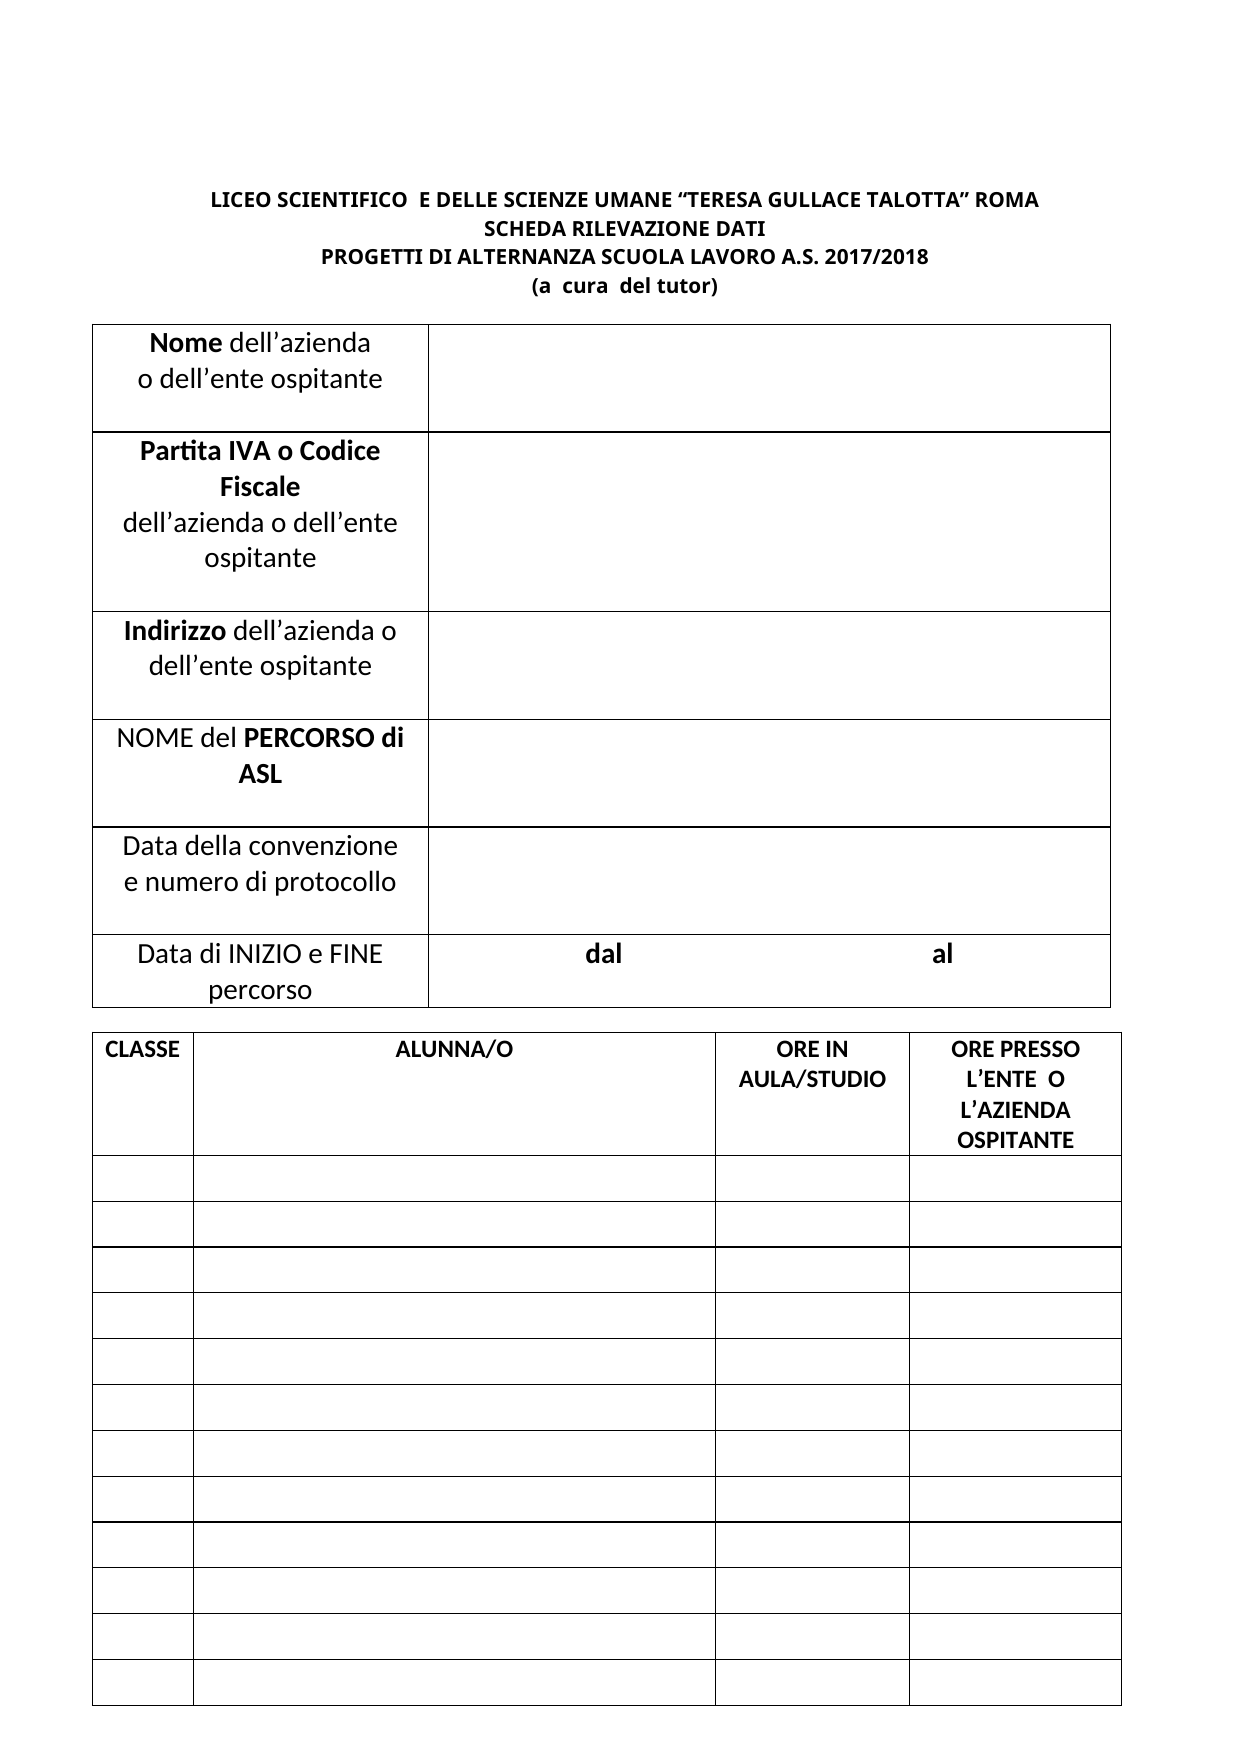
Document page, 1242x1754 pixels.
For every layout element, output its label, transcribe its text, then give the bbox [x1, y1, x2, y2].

table_cell [910, 1477, 1121, 1521]
table_cell [194, 1248, 715, 1292]
table_cell [716, 1248, 909, 1292]
table_cell [194, 1614, 715, 1659]
table_cell [910, 1660, 1121, 1705]
table_cell [716, 1293, 909, 1338]
table_cell [716, 1156, 909, 1201]
table_cell [716, 1202, 909, 1246]
table_cell [93, 1339, 193, 1384]
table_cell [93, 1568, 193, 1613]
table_cell [910, 1431, 1121, 1476]
table_cell [716, 1614, 909, 1659]
table_cell [93, 1660, 193, 1705]
text PROGETTI DI ALTERNANZA SCUOLA LAVORO A.S. 2017/2018 [103, 242, 1146, 271]
table_cell [194, 1431, 715, 1476]
table_cell [716, 1568, 909, 1613]
table_header CLASSE [93, 1033, 193, 1155]
table_cell [93, 1523, 193, 1567]
table_cell [93, 1248, 193, 1292]
table_cell [910, 1614, 1121, 1659]
table_cell Indirizzo dell’azienda o dell’ente ospitante [93, 612, 428, 718]
table_cell [910, 1568, 1121, 1613]
table_cell [429, 720, 1110, 826]
table_cell NOME del PERCORSO di ASL [93, 720, 428, 826]
table_cell [910, 1248, 1121, 1292]
table_cell [93, 1293, 193, 1338]
table_cell Data della convenzione e numero di protocollo [93, 828, 428, 934]
table_cell [429, 433, 1110, 611]
table_cell [93, 1385, 193, 1430]
table_cell [194, 1156, 715, 1201]
table_cell [910, 1156, 1121, 1201]
table_cell [194, 1660, 715, 1705]
table_cell [429, 612, 1110, 718]
table_cell [429, 828, 1110, 934]
table_cell [716, 1431, 909, 1476]
table_cell [716, 1660, 909, 1705]
table_cell [910, 1339, 1121, 1384]
table_cell [716, 1385, 909, 1430]
table_cell [910, 1202, 1121, 1246]
table_cell [93, 1477, 193, 1521]
table_cell [194, 1293, 715, 1338]
table_cell [194, 1523, 715, 1567]
table_cell [910, 1385, 1121, 1430]
table_cell Partita IVA o Codice Fiscale dell’azienda o dell’ente ospitante [93, 433, 428, 611]
table_cell [194, 1477, 715, 1521]
table_header ALUNNA/O [194, 1033, 715, 1155]
table_cell [93, 1156, 193, 1201]
table_cell [910, 1523, 1121, 1567]
table_cell Data di INIZIO e FINE percorso [93, 935, 428, 1007]
table_cell dal al [429, 935, 1110, 1007]
table_cell [93, 1202, 193, 1246]
table_cell [194, 1568, 715, 1613]
table_cell [93, 1614, 193, 1659]
table_cell [194, 1202, 715, 1246]
text LICEO SCIENTIFICO E DELLE SCIENZE UMANE “TERESA GULLACE TALOTTA” ROMA [103, 186, 1146, 214]
table_cell [716, 1477, 909, 1521]
table_cell [93, 1431, 193, 1476]
table_cell [716, 1339, 909, 1384]
text SCHEDA RILEVAZIONE DATI [103, 214, 1146, 242]
table_header ORE IN AULA/STUDIO [716, 1033, 909, 1155]
table_cell [194, 1339, 715, 1384]
table_cell [194, 1385, 715, 1430]
table_cell [716, 1523, 909, 1567]
table_cell [910, 1293, 1121, 1338]
text (a cura del tutor) [103, 271, 1146, 299]
table_header ORE PRESSO L’ENTE O L’AZIENDA OSPITANTE [910, 1033, 1121, 1155]
table_header [429, 325, 1110, 431]
table_header Nome dell’azienda o dell’ente ospitante [93, 325, 428, 431]
